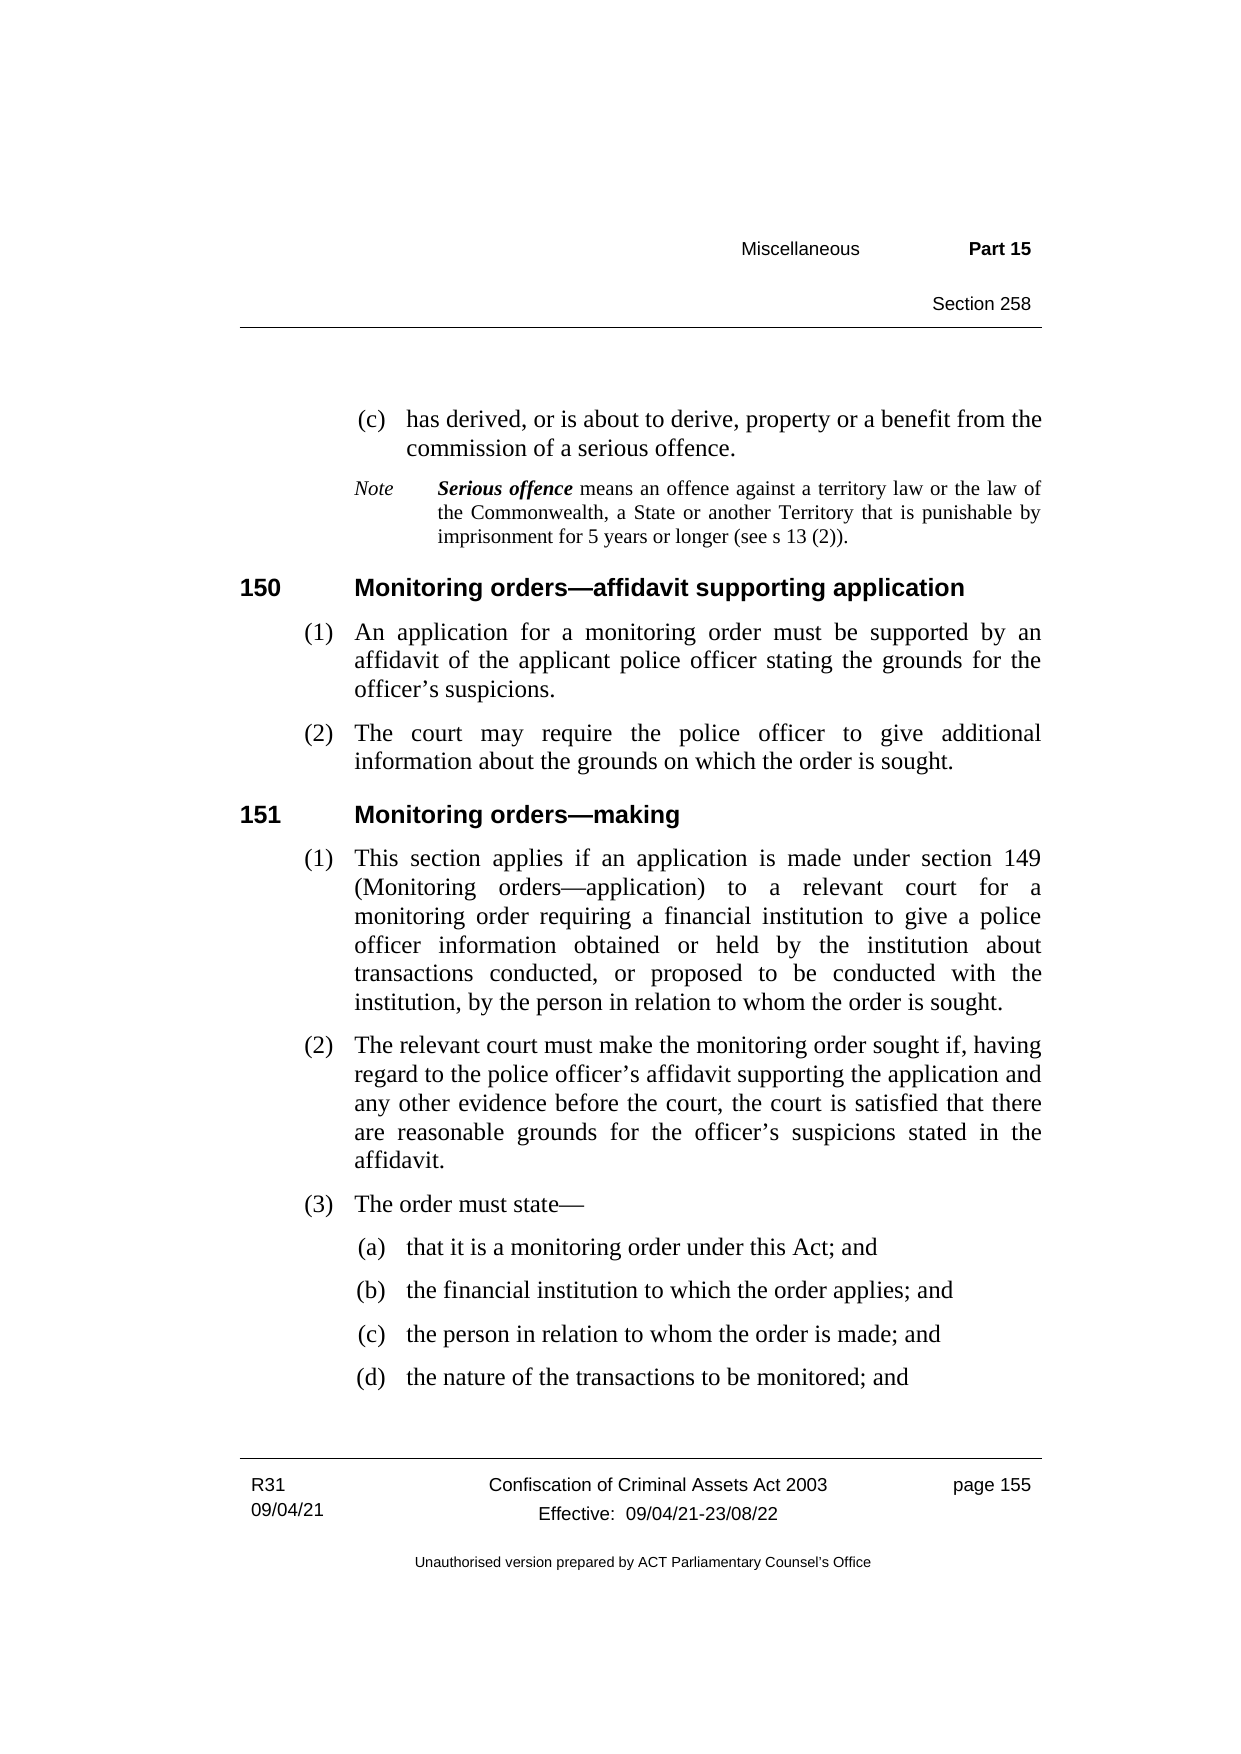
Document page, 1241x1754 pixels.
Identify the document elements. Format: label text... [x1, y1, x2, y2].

text (1) This section applies if an application is made under section 149 (Monitoring orders—application) to a relevant court for a monitoring order requiring a financial institution to give a police officer information obtained or held by the institution about transactions conducted, or proposed to be conducted with the institution, by the person in relation to whom the order is sought. [239, 843, 1042, 1016]
text Note Serious offence means an offence against a territory law or the law of the Commonwealth, a State or another Territory that is punishable by imprisonment for 5 years or longer (see s 13 (2)). [354, 476, 1042, 548]
text (d) the nature of the transactions to be monitored; and [239, 1362, 1042, 1391]
text (c) has derived, or is about to derive, property or a benefit from the commission of a serious offence. [239, 404, 1042, 462]
text (2) The court may require the police officer to give additional information about the grounds on which the order is sought. [239, 718, 1042, 775]
text 150 Monitoring orders—affidavit supporting application [239, 573, 1042, 602]
text (c) the person in relation to whom the order is made; and [239, 1319, 1042, 1348]
text (1) An application for a monitoring order must be supported by an affidavit of the applicant police officer stating the grounds for the officer’s suspicions. [239, 617, 1042, 703]
text (b) the financial institution to which the order applies; and [239, 1276, 1042, 1304]
text (3) The order must state— [239, 1189, 1042, 1218]
text 151 Monitoring orders—making [239, 800, 1042, 829]
text (2) The relevant court must make the monitoring order sought if, having regard to the police officer’s affidavit supporting the application and any other evidence before the court, the court is satisfied that there are reasonable grounds for the officer’s suspicions stated in the affidavit. [239, 1031, 1042, 1174]
text (a) that it is a monitoring order under this Act; and [239, 1232, 1042, 1261]
